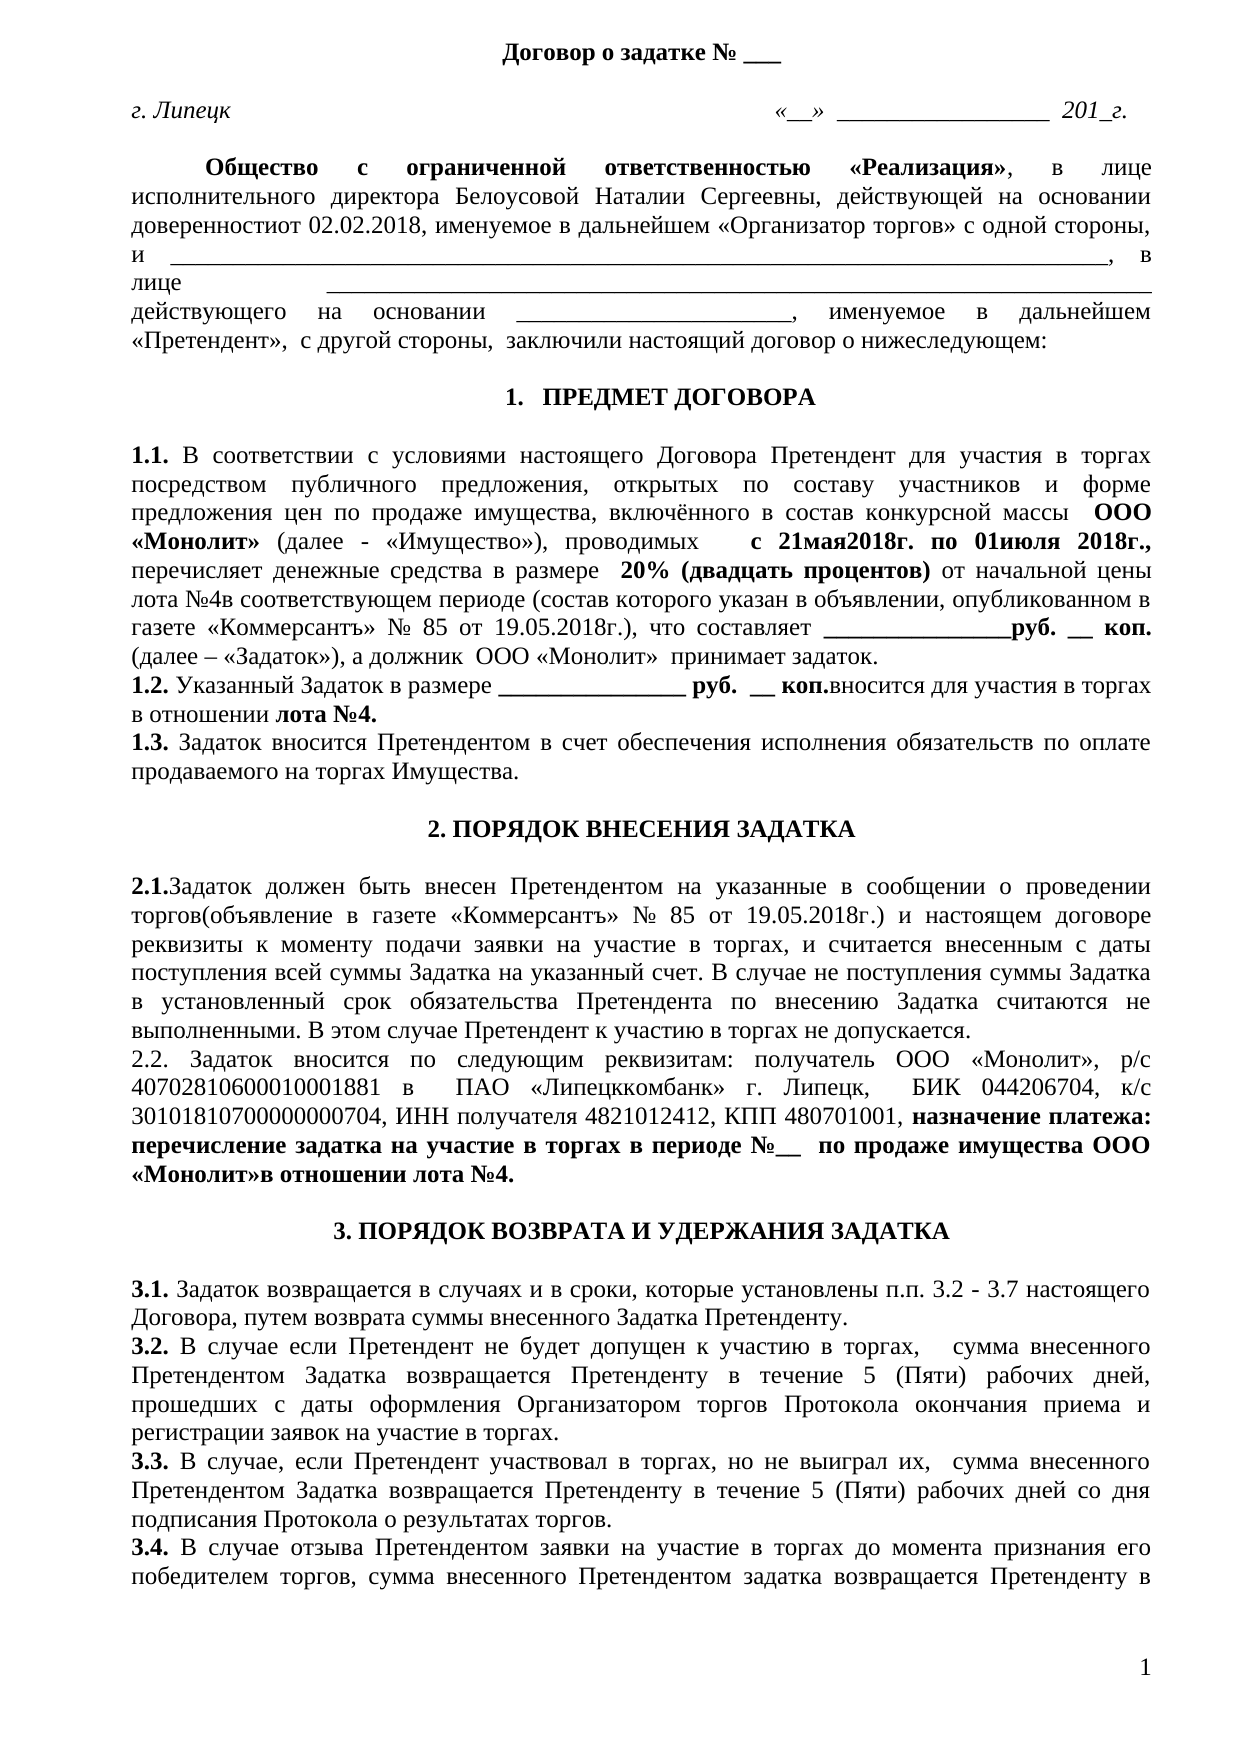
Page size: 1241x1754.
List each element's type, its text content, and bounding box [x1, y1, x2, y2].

text 1.1. В соответствии с условиями настоящего Договора Претендент для участия в торгах посредством публичного предложения, открытых по составу участников и форме предложения цен по продаже имущества, включённого в состав конкурсной массы ООО «Монолит» (далее - «Имущество»), проводимых с 21мая2018г. по 01июля 2018г., перечисляет денежные средства в размере 20% (двадцать процентов) от начальной цены лота №4в соответствующем периоде (состав которого указан в объявлении, опубликованном в газете «Коммерсантъ» № 85 от 19.05.2018г.), что составляет _______________руб. __ коп. (далее – «Задаток»), а должник ООО «Монолит» принимает задаток. [131, 440, 1152, 670]
text 1.3. Задаток вносится Претендентом в счет обеспечения исполнения обязательств по оплате продаваемого на торгах Имущества. [131, 727, 1152, 785]
text 2.2. Задаток вносится по следующим реквизитам: получатель ООО «Монолит», р/с 40702810600010001881 в ПАО «Липецккомбанк» г. Липецк, БИК 044206704, к/с 30101810700000000704, ИНН получателя 4821012412, КПП 480701001, назначение платежа: перечисление задатка на участие в торгах в периоде №__ по продаже имущества ООО «Монолит»в отношении лота №4. [131, 1044, 1152, 1187]
text г. Липецк «__» _________________ 201_г. [131, 95, 1152, 124]
text 2.1.Задаток должен быть внесен Претендентом на указанные в сообщении о проведении торгов(объявление в газете «Коммерсантъ» № 85 от 19.05.2018г.) и настоящем договоре реквизиты к моменту подачи заявки на участие в торгах, и считается внесенным с даты поступления всей суммы Задатка на указанный счет. В случае не поступления суммы Задатка в установленный срок обязательства Претендента по внесению Задатка считаются не выполненными. В этом случае Претендент к участию в торгах не допускается. [131, 871, 1152, 1044]
text 2. ПОРЯДОК ВНЕСЕНИЯ ЗАДАТКА [131, 814, 1152, 871]
text 3. ПОРЯДОК ВОЗВРАТА И УДЕРЖАНИЯ ЗАДАТКА [131, 1216, 1152, 1245]
text 1.2. Указанный Задаток в размере _______________ руб. __ коп.вносится для участия в торгах в отношении лота №4. [131, 670, 1152, 727]
text Общество с ограниченной ответственностью «Реализация», в лице исполнительного директора Белоусовой Наталии Сергеевны, действующей на основании доверенностиот 02.02.2018, именуемое в дальнейшем «Организатор торгов» с одной стороны, и ___________________________________________________________________________, в лице __________________________________________________________________ действующего на основании ______________________, именуемое в дальнейшем «Претендент», с другой стороны, заключили настоящий договор о нижеследующем: [131, 152, 1152, 354]
list ПРЕДМЕТ ДОГОВОРА [169, 382, 1152, 411]
text 3.2. В случае если Претендент не будет допущен к участию в торгах, сумма внесенного Претендентом Задатка возвращается Претенденту в течение 5 (Пяти) рабочих дней, прошедших с даты оформления Организатором торгов Протокола окончания приема и регистрации заявок на участие в торгах. [131, 1331, 1152, 1446]
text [131, 1532, 1152, 1590]
text 3.1. Задаток возвращается в случаях и в сроки, которые установлены п.п. 3.2 - 3.7 настоящего Договора, путем возврата суммы внесенного Задатка Претенденту. [131, 1274, 1152, 1331]
text 3.3. В случае, если Претендент участвовал в торгах, но не выиграл их, сумма внесенного Претендентом Задатка возвращается Претенденту в течение 5 (Пяти) рабочих дней со дня подписания Протокола о результатах торгов. [131, 1446, 1152, 1532]
text Договор о задатке № ___ [131, 37, 1152, 66]
